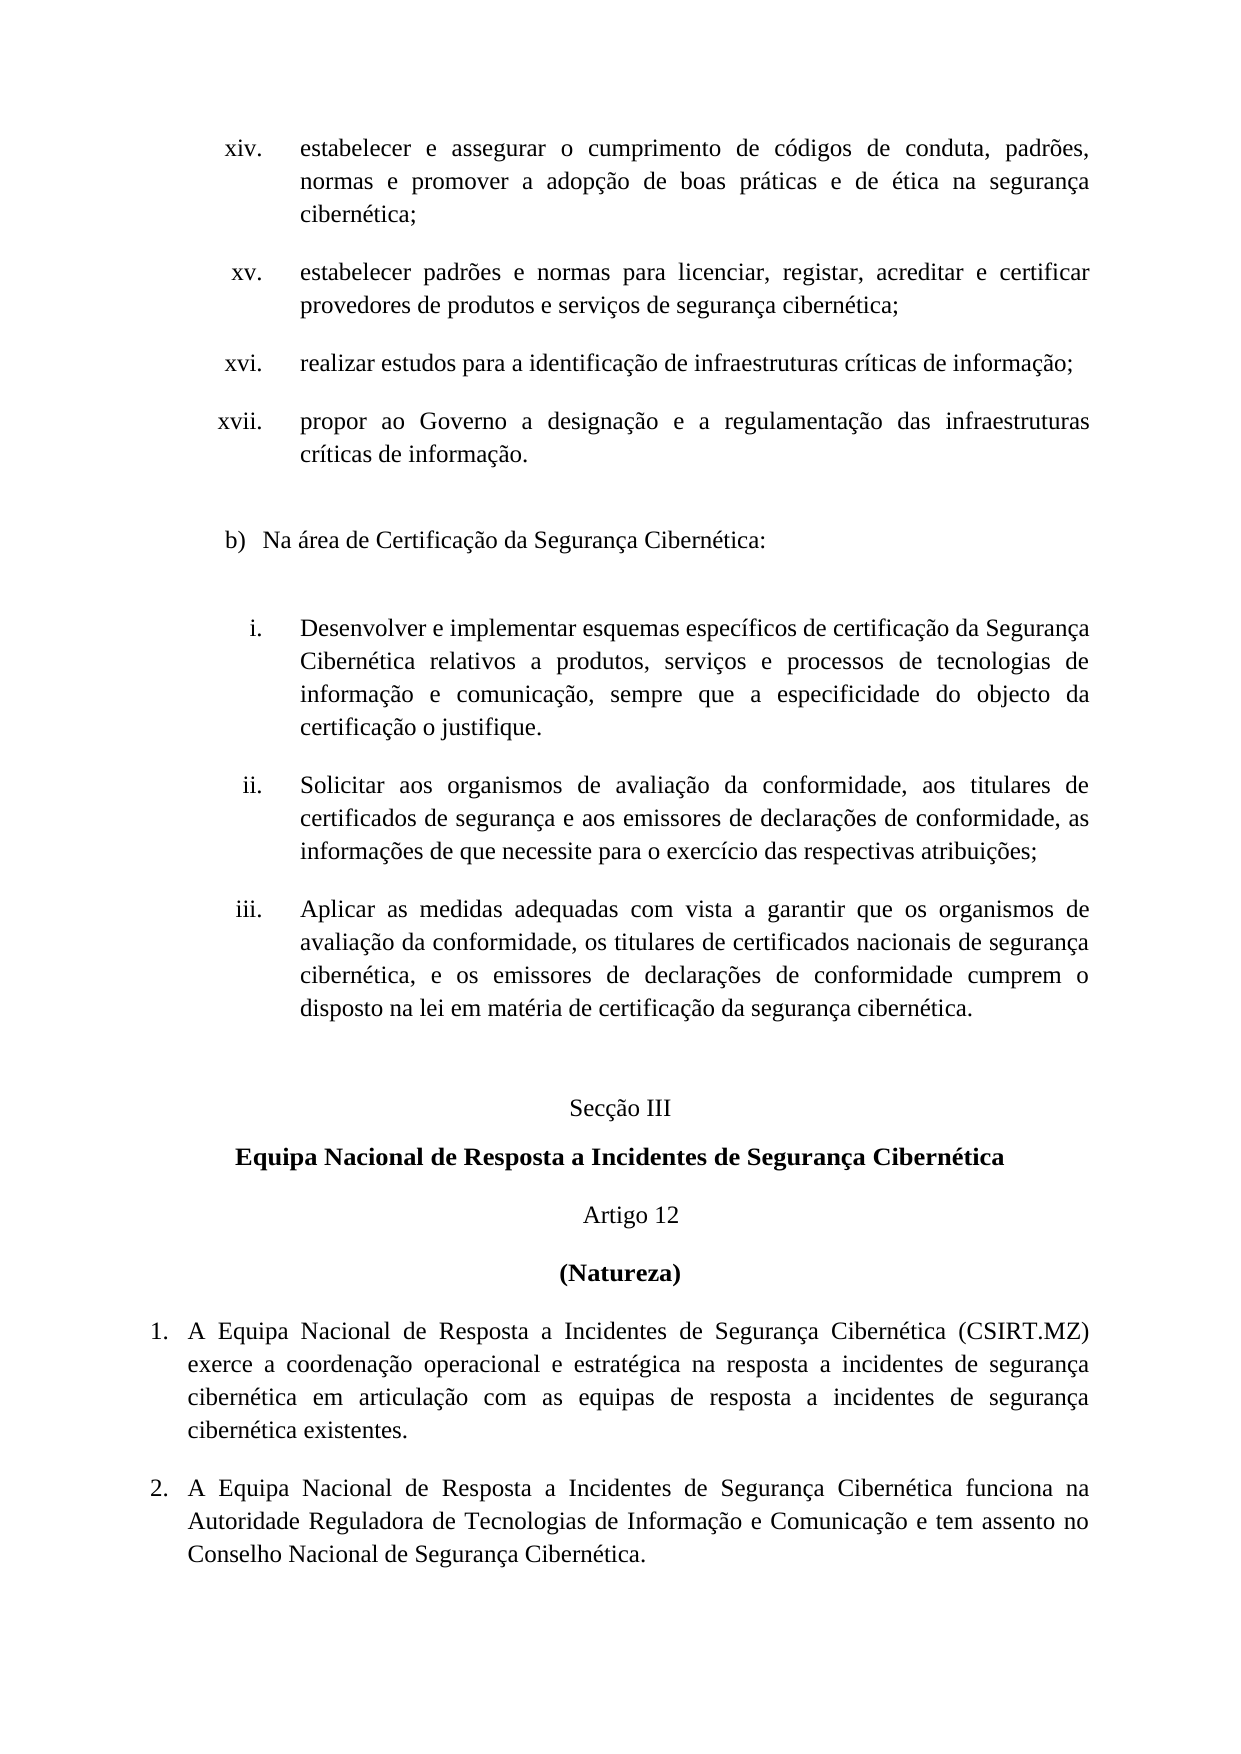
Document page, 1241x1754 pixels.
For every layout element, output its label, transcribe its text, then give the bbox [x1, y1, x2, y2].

list estabelecer padrões e normas para licenciar, registar, acreditar e certificar provedores de produtos e serviços de segurança cibernética; [262, 257, 1090, 319]
text (Natureza) [150, 1258, 1090, 1287]
list Aplicar as medidas adequadas com vista a garantir que os organismos de avaliação da conformidade, os titulares de certificados nacionais de segurança cibernética, e os emissores de declarações de conformidade cumprem o disposto na lei em matéria de certificação da segurança cibernética. [262, 894, 1090, 1022]
list Na área de Certificação da Segurança Cibernética: [225, 525, 1090, 553]
text Secção III [150, 1093, 1090, 1121]
list A Equipa Nacional de Resposta a Incidentes de Segurança Cibernética funciona na Autoridade Reguladora de Tecnologias de Informação e Comunicação e tem assento no Conselho Nacional de Segurança Cibernética. [150, 1473, 1090, 1568]
list Desenvolver e implementar esquemas específicos de certificação da Segurança Cibernética relativos a produtos, serviços e processos de tecnologias de informação e comunicação, sempre que a especificidade do objecto da certificação o justifique. [262, 613, 1090, 741]
list estabelecer e assegurar o cumprimento de códigos de conduta, padrões, normas e promover a adopção de boas práticas e de ética na segurança cibernética; [262, 133, 1090, 228]
list realizar estudos para a identificação de infraestruturas críticas de informação; [262, 348, 1090, 377]
list propor ao Governo a designação e a regulamentação das infraestruturas críticas de informação. [262, 406, 1090, 468]
list A Equipa Nacional de Resposta a Incidentes de Segurança Cibernética (CSIRT.MZ) exerce a coordenação operacional e estratégica na resposta a incidentes de segurança cibernética em articulação com as equipas de resposta a incidentes de segurança cibernética existentes. [150, 1316, 1090, 1444]
text Equipa Nacional de Resposta a Incidentes de Segurança Cibernética [150, 1142, 1090, 1171]
list Solicitar aos organismos de avaliação da conformidade, aos titulares de certificados de segurança e aos emissores de declarações de conformidade, as informações de que necessite para o exercício das respectivas atribuições; [262, 770, 1090, 865]
